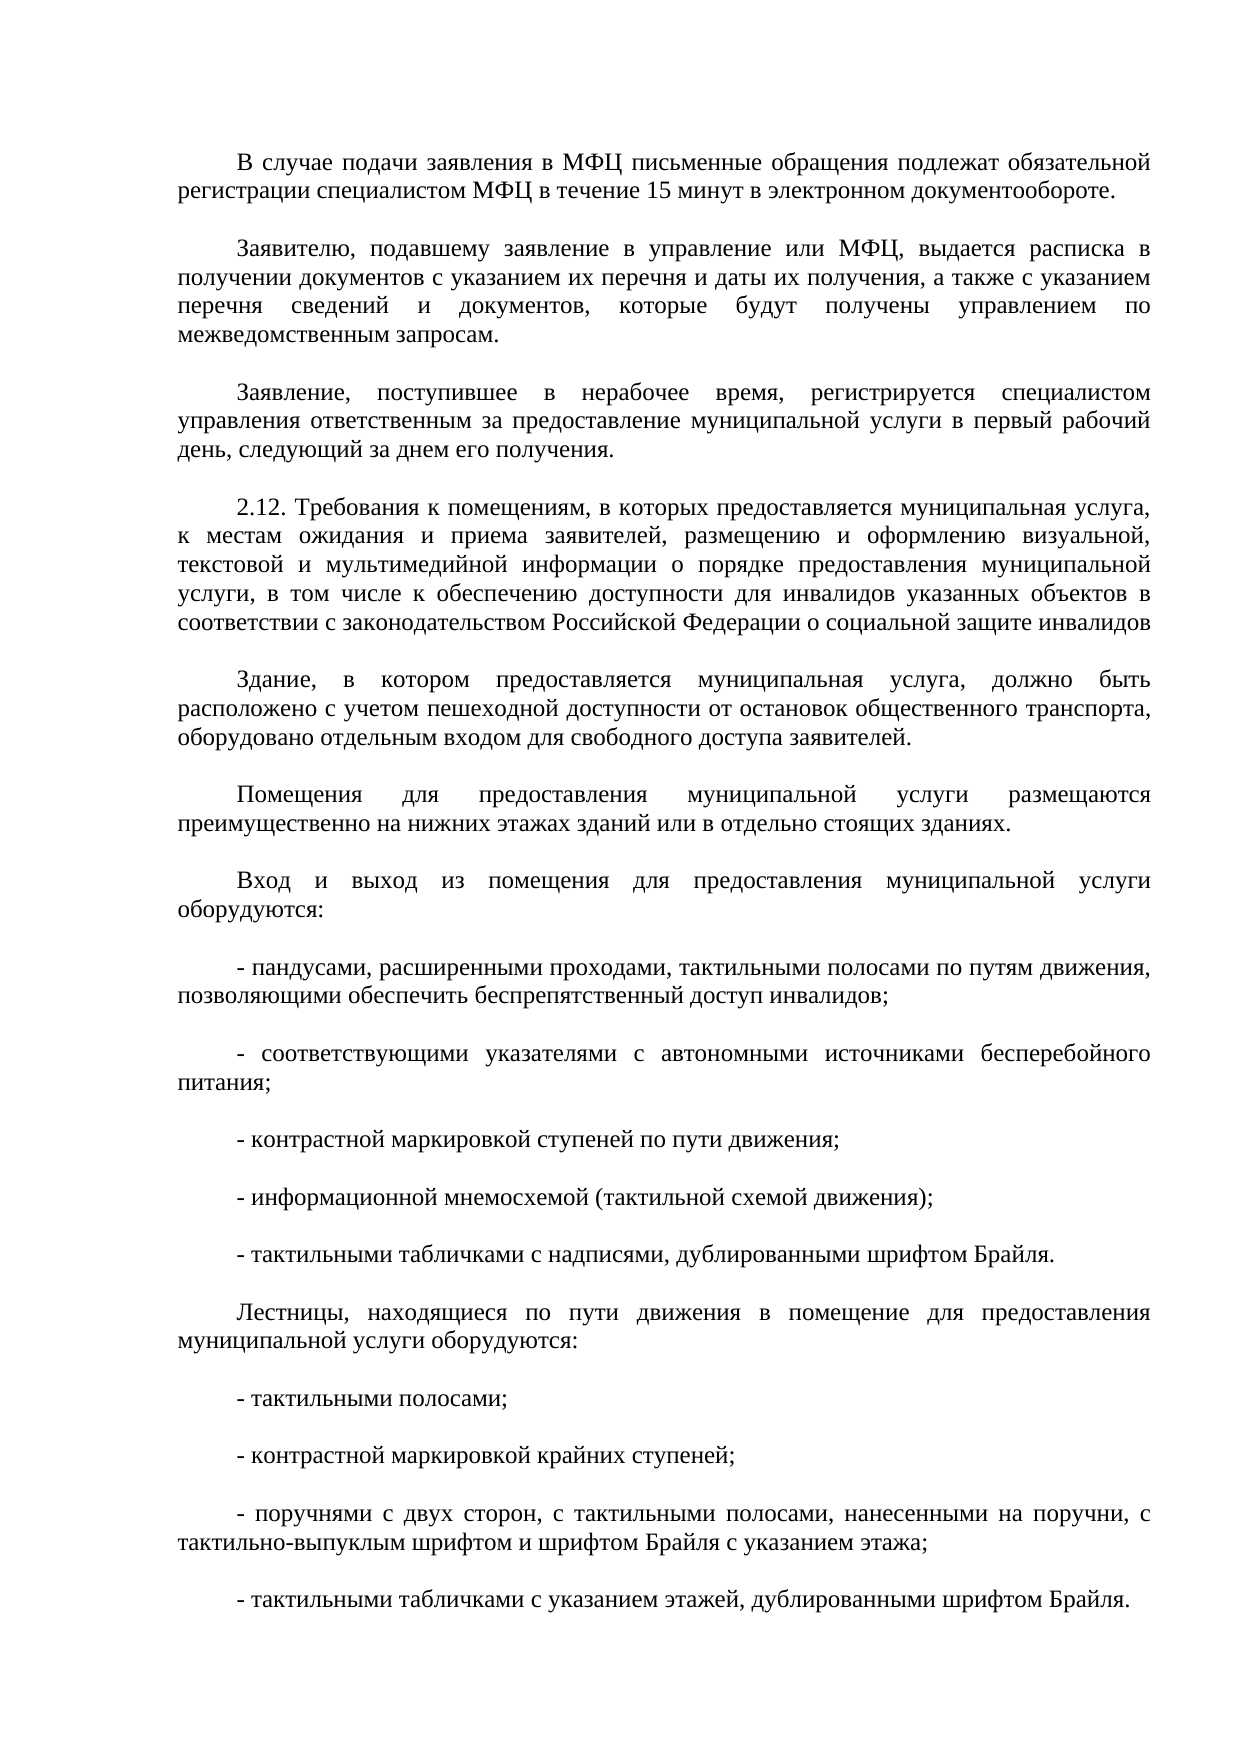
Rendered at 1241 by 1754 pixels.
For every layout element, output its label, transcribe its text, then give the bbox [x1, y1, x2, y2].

text - соответствующими указателями с автономными источниками бесперебойного питания; [177, 1038, 1152, 1096]
text Вход и выход из помещения для предоставления муниципальной услуги оборудуются: [177, 866, 1152, 923]
text - пандусами, расширенными проходами, тактильными полосами по путям движения, позволяющими обеспечить беспрепятственный доступ инвалидов; [177, 952, 1152, 1009]
text - контрастной маркировкой ступеней по пути движения; [177, 1124, 1152, 1153]
text Здание, в котором предоставляется муниципальная услуга, должно быть расположено с учетом пешеходной доступности от остановок общественного транспорта, оборудовано отдельным входом для свободного доступа заявителей. [177, 664, 1152, 751]
text Помещения для предоставления муниципальной услуги размещаются преимущественно на нижних этажах зданий или в отдельно стоящих зданиях. [177, 779, 1152, 837]
text - контрастной маркировкой крайних ступеней; [177, 1441, 1152, 1469]
text Заявителю, подавшему заявление в управление или МФЦ, выдается расписка в получении документов с указанием их перечня и даты их получения, а также с указанием перечня сведений и документов, которые будут получены управлением по межведомственным запросам. [177, 233, 1152, 348]
text - тактильными полосами; [177, 1383, 1152, 1412]
text Лестницы, находящиеся по пути движения в помещение для предоставления муниципальной услуги оборудуются: [177, 1297, 1152, 1354]
text - поручнями с двух сторон, с тактильными полосами, нанесенными на поручни, с тактильно-выпуклым шрифтом и шрифтом Брайля с указанием этажа; [177, 1498, 1152, 1556]
text В случае подачи заявления в МФЦ письменные обращения подлежат обязательной регистрации специалистом МФЦ в течение 15 минут в электронном документообороте. [177, 147, 1152, 204]
text - информационной мнемосхемой (тактильной схемой движения); [177, 1182, 1152, 1211]
text - тактильными табличками с надписями, дублированными шрифтом Брайля. [177, 1239, 1152, 1268]
text - тактильными табличками с указанием этажей, дублированными шрифтом Брайля. [177, 1584, 1152, 1613]
text Заявление, поступившее в нерабочее время, регистрируется специалистом управления ответственным за предоставление муниципальной услуги в первый рабочий день, следующий за днем его получения. [177, 377, 1152, 463]
text 2.12. Требования к помещениям, в которых предоставляется муниципальная услуга, к местам ожидания и приема заявителей, размещению и оформлению визуальной, текстовой и мультимедийной информации о порядке предоставления муниципальной услуги, в том числе к обеспечению доступности для инвалидов указанных объектов в соответствии с законодательством Российской Федерации о социальной защите инвалидов [177, 492, 1152, 636]
